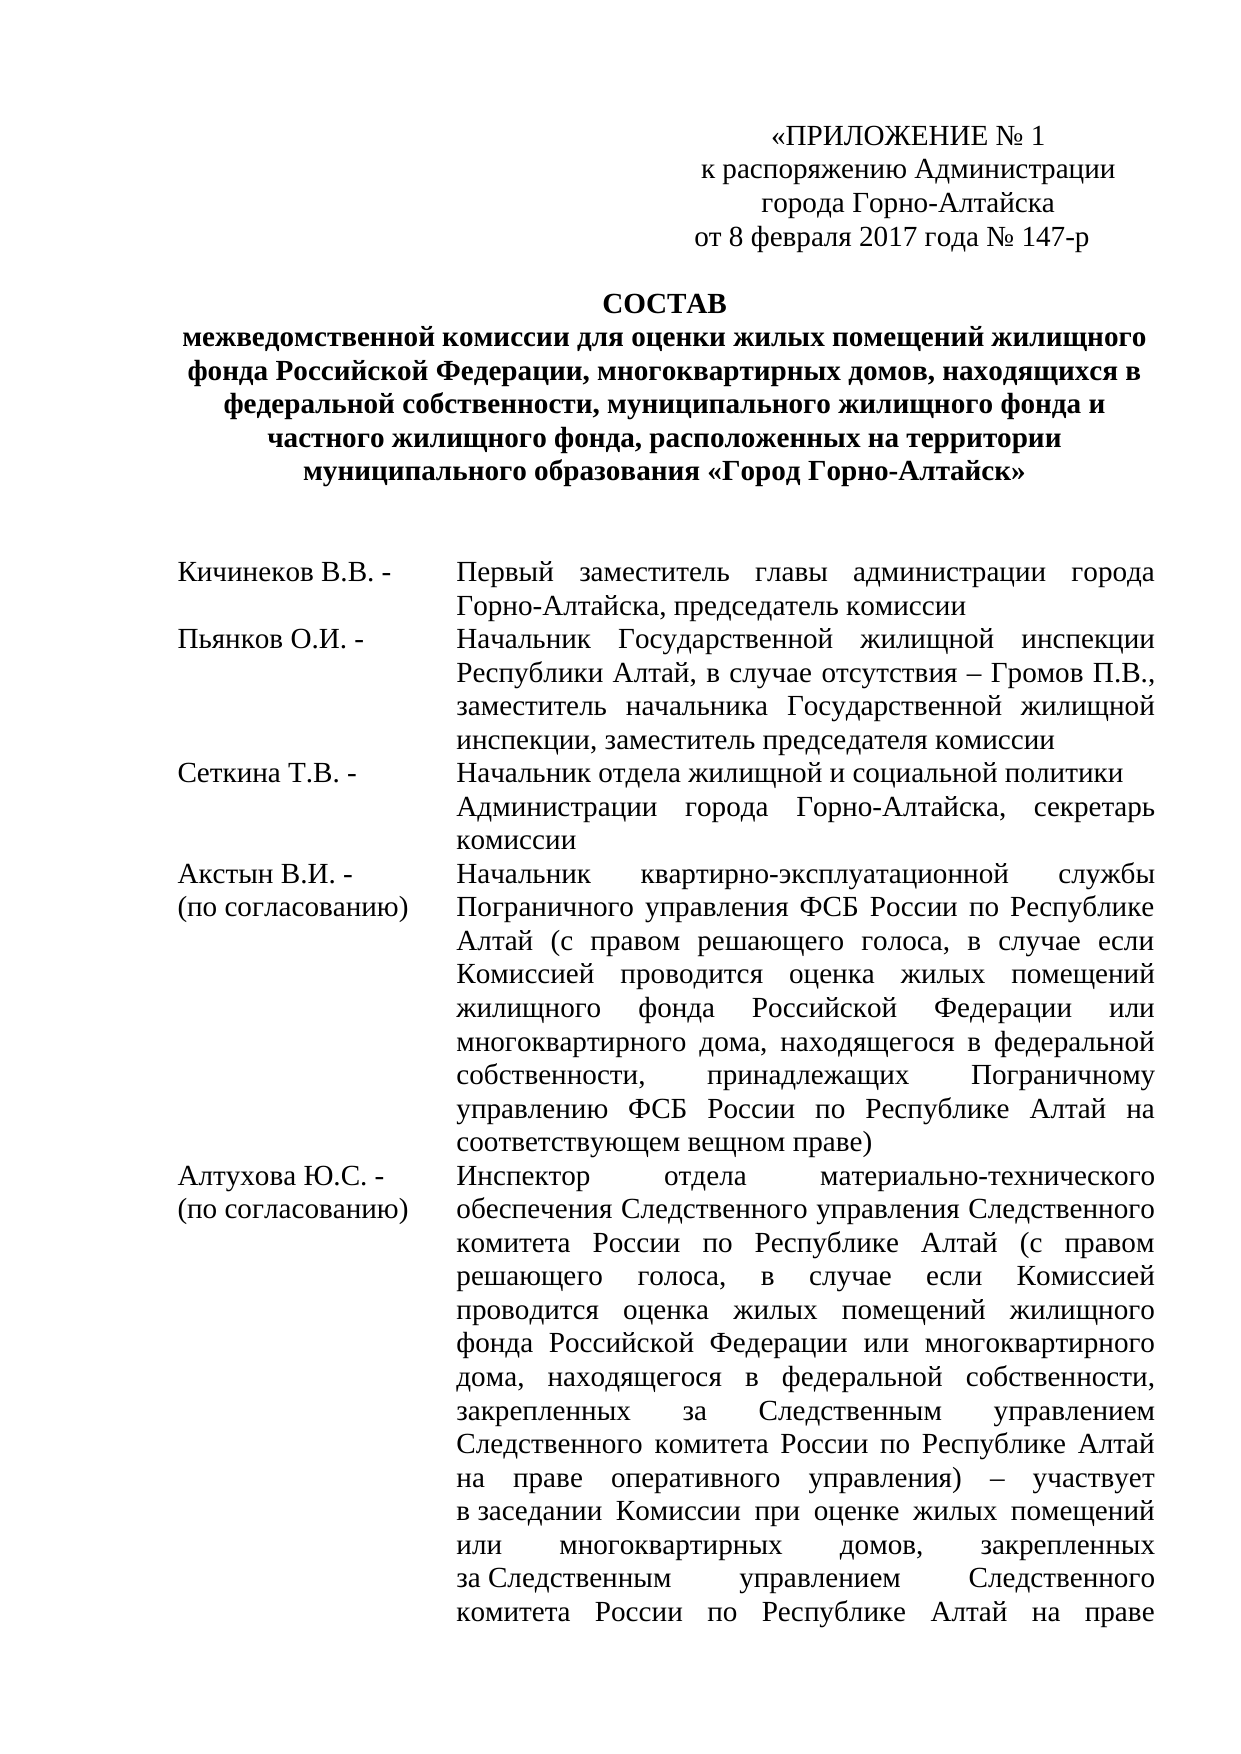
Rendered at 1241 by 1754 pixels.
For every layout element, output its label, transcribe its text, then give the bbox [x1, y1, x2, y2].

title «ПРИЛОЖЕНИЕ № 1 [664, 118, 1152, 152]
table_cell Начальник квартирно-эксплуатационной службы Пограничного управления ФСБ России по Республике Алтай (с правом решающего голоса, в случае если Комиссией проводится оценка жилых помещений жилищного фонда Российской Федерации или многоквартирного дома, находящегося в федеральной собственности, принадлежащих Пограничному управлению ФСБ России по Республике Алтай на соответствующем вещном праве) [445, 856, 1167, 1158]
table_cell Начальник Государственной жилищной инспекции Республики Алтай, в случае отсутствия – Громов П.В., заместитель начальника Государственной жилищной инспекции, заместитель председателя комиссии [445, 621, 1167, 755]
table_cell Пьянков О.И. - [166, 621, 445, 755]
text межведомственной комиссии для оценки жилых помещений жилищного фонда Российской Федерации, многоквартирных домов, находящихся в федеральной собственности, муниципального жилищного фонда и частного жилищного фонда, расположенных на территории муниципального образования «Город Горно-Алтайск» [177, 319, 1152, 487]
table_header Первый заместитель главы администрации города Горно-Алтайска, председатель комиссии [445, 554, 1167, 621]
text от 8 февраля 2017 года № 147-р [177, 219, 1152, 252]
table_cell Акстын В.И. - (по согласованию) [166, 856, 445, 1158]
table_cell Начальник отдела жилищной и социальной политики Администрации города Горно-Алтайска, секретарь комиссии [445, 755, 1167, 856]
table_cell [166, 1158, 445, 1627]
table_cell Сеткина Т.В. - [166, 755, 445, 856]
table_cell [445, 1158, 1167, 1627]
text СОСТАВ [177, 286, 1152, 319]
title к распоряжению Администрации [664, 152, 1152, 185]
table_header Кичинеков В.В. - [166, 554, 445, 621]
title города Горно-Алтайска [664, 185, 1152, 219]
